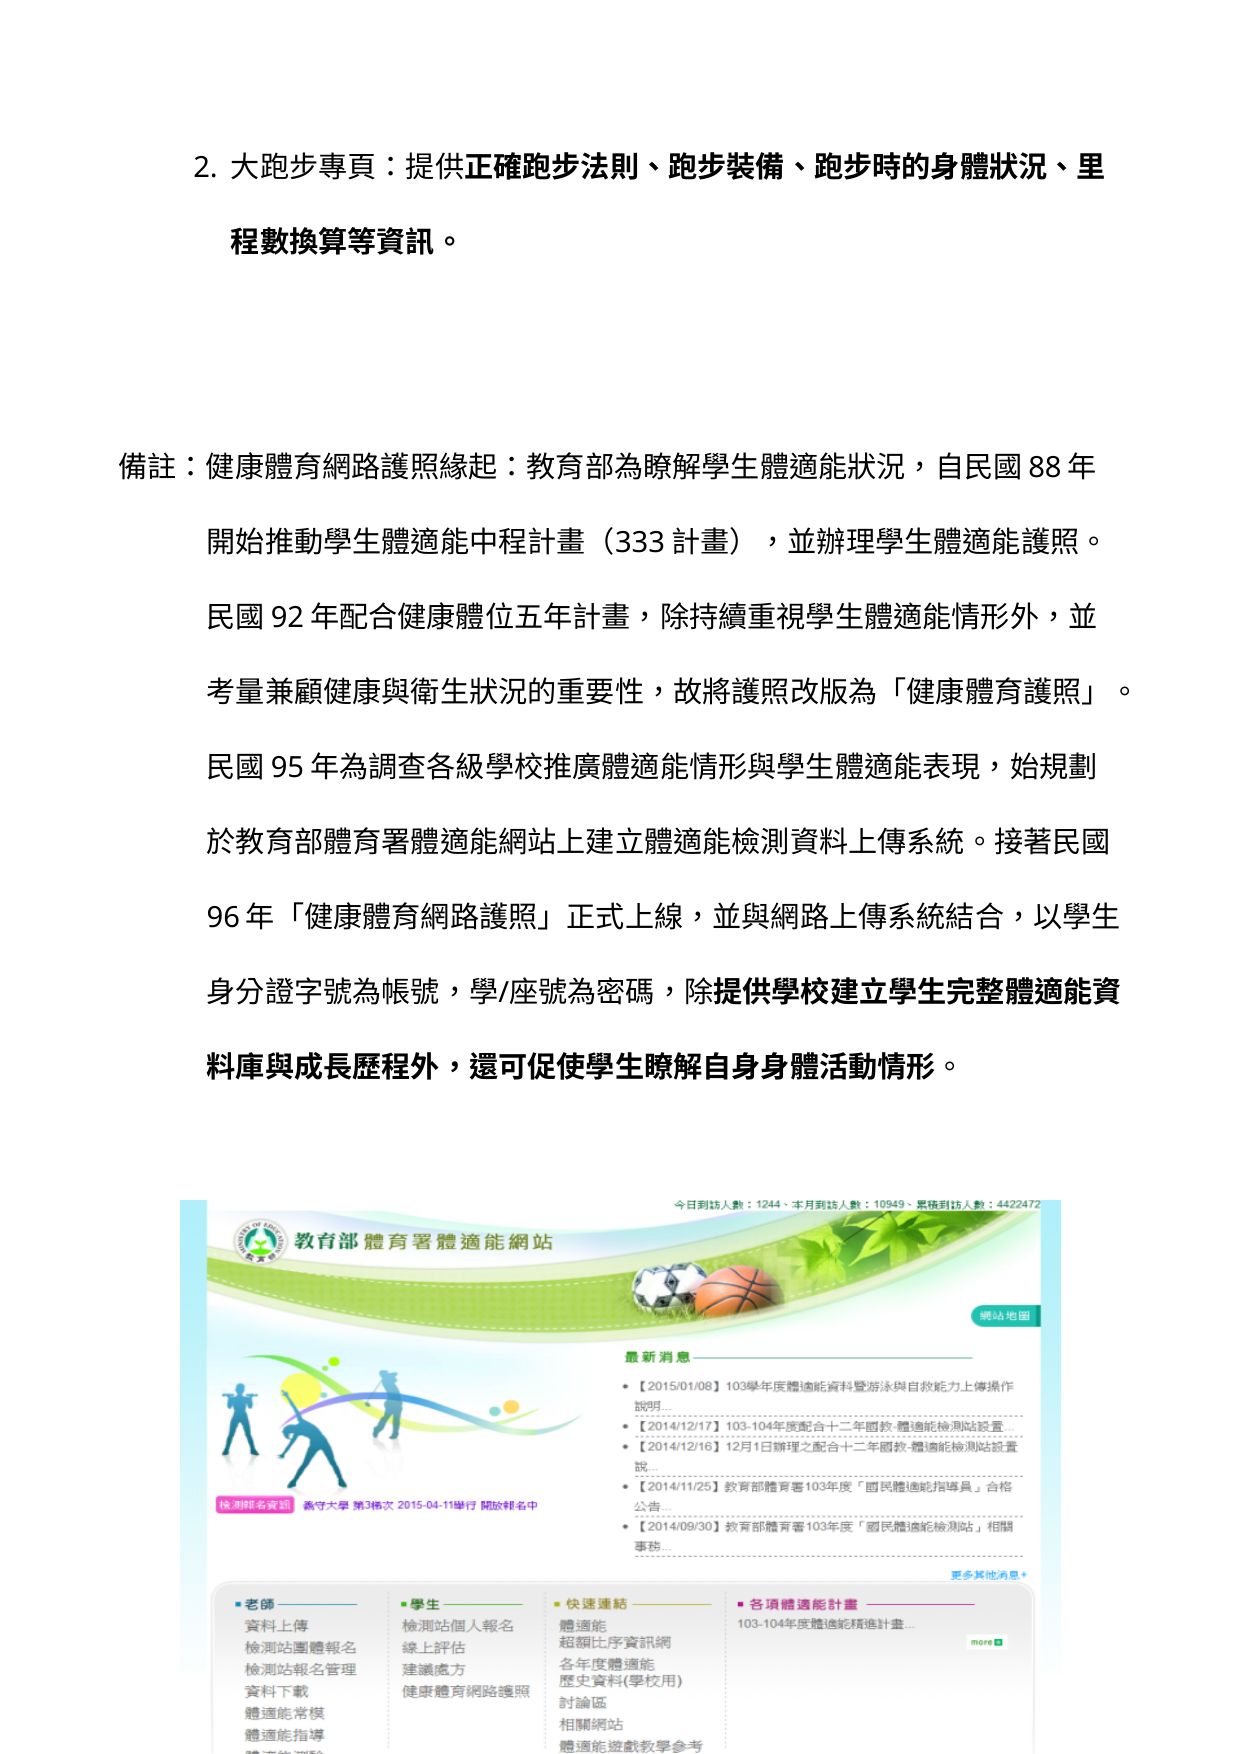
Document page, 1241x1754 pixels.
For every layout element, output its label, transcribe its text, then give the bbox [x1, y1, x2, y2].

list 大跑步專頁：提供正確跑步法則、跑步裝備、跑步時的身體狀況、里程數換算等資訊。 [193, 128, 1122, 278]
text 備註：健康體育網路護照緣起：教育部為瞭解學生體適能狀況，自民國88年開始推動學生體適能中程計畫（333計畫），並辦理學生體適能護照。民國92年配合健康體位五年計畫，除持續重視學生體適能情形外，並考量兼顧健康與衛生狀況的重要性，故將護照改版為「健康體育護照」。民國95年為調查各級學校推廣體適能情形與學生體適能表現，始規劃於教育部體育署體適能網站上建立體適能檢測資料上傳系統。接著民國96年「健康體育網路護照」正式上線，並與網路上傳系統結合，以學生身分證字號為帳號，學/座號為密碼，除提供學校建立學生完整體適能資料庫與成長歷程外，還可促使學生瞭解自身身體活動情形。 [118, 428, 1122, 1103]
picture [180, 1200, 1062, 1754]
